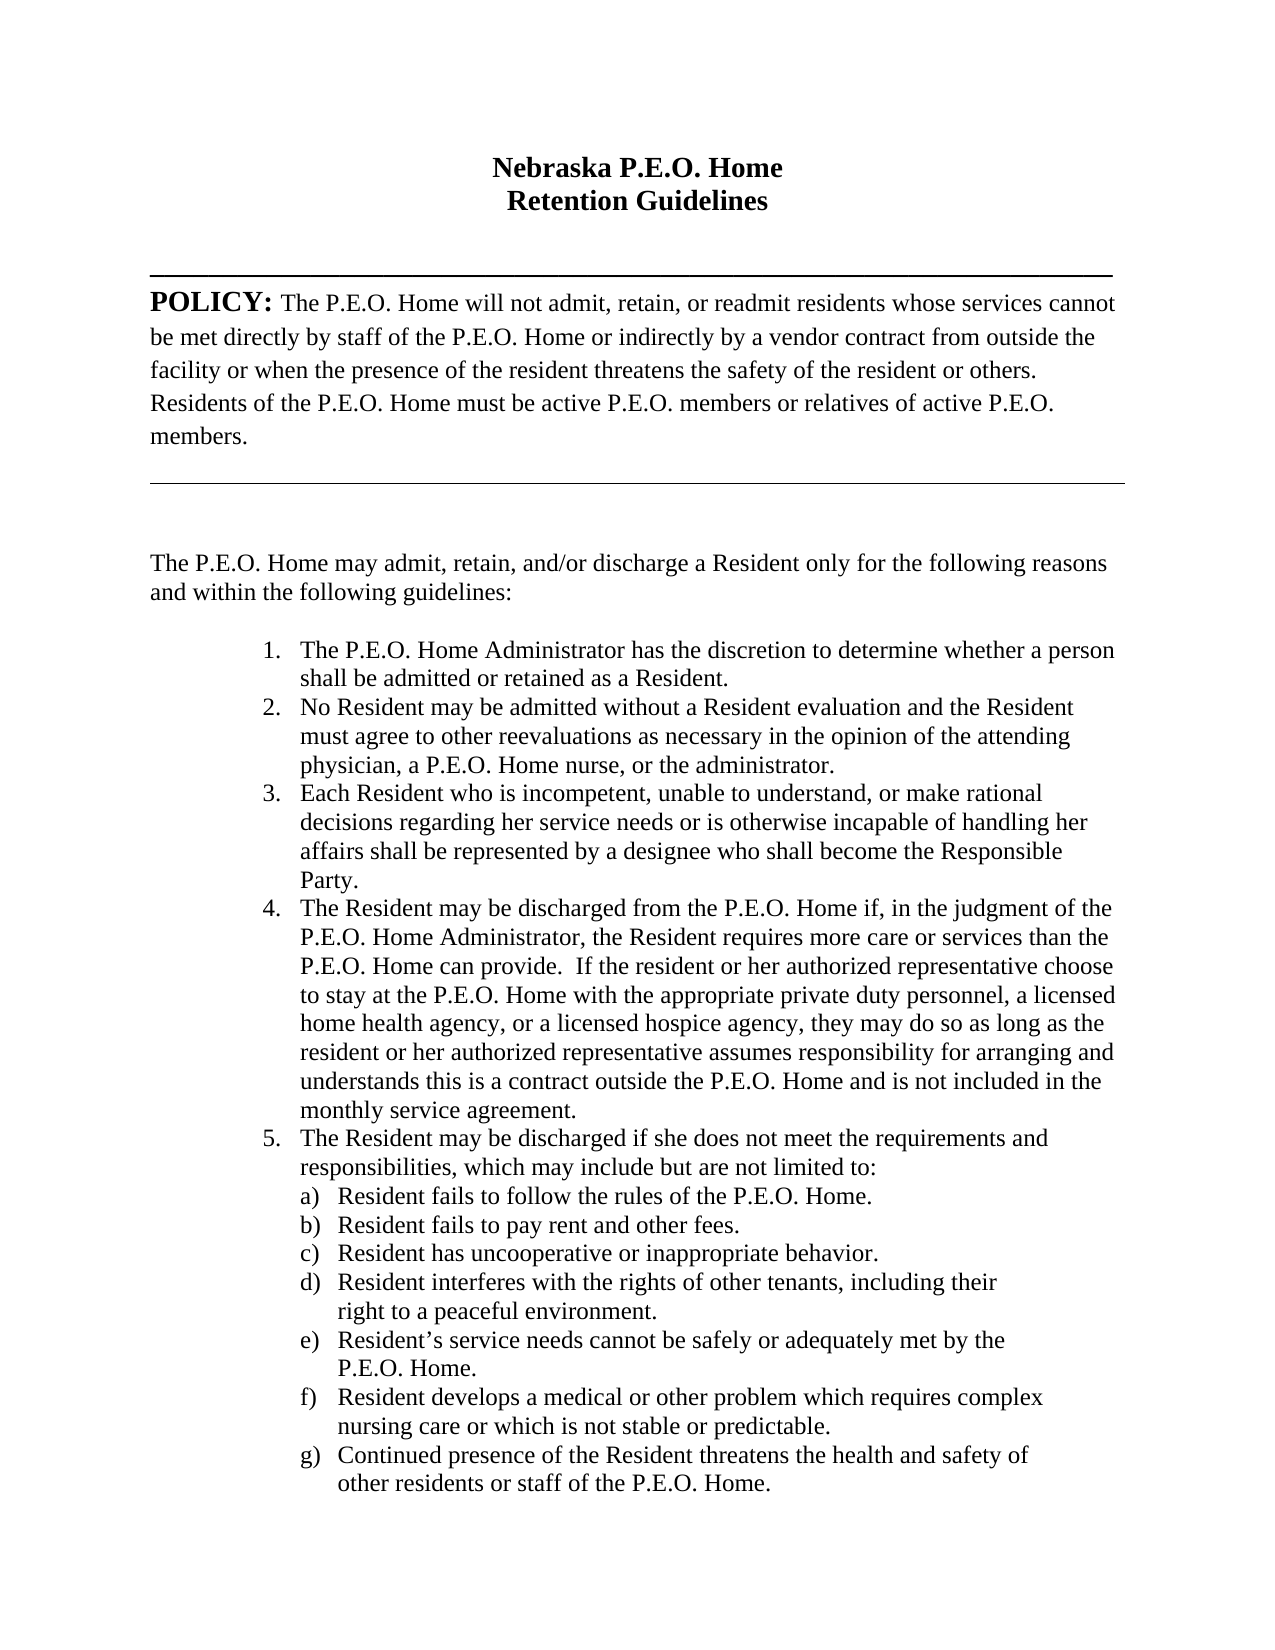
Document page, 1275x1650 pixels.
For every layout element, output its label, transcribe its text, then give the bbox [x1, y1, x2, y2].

text __________________________________________________________________ [150, 246, 1125, 279]
list No Resident may be admitted without a Resident evaluation and the Resident must agree to other reevaluations as necessary in the opinion of the attending physician, a P.E.O. Home nurse, or the administrator. [262, 692, 1125, 778]
list Resident fails to follow the rules of the P.E.O. Home. [300, 1181, 1050, 1210]
list Resident’s service needs cannot be safely or adequately met by the P.E.O. Home. [300, 1325, 1050, 1382]
list The P.E.O. Home Administrator has the discretion to determine whether a person shall be admitted or retained as a Resident. [262, 635, 1125, 692]
list Resident interferes with the rights of other tenants, including their right to a peaceful environment. [300, 1267, 1050, 1325]
list Resident develops a medical or other problem which requires complex nursing care or which is not stable or predictable. [300, 1382, 1050, 1440]
text The P.E.O. Home may admit, retain, and/or discharge a Resident only for the following reasons and within the following guidelines: [150, 548, 1125, 606]
list The Resident may be discharged from the P.E.O. Home if, in the judgment of the P.E.O. Home Administrator, the Resident requires more care or services than the P.E.O. Home can provide. If the resident or her authorized representative choose to stay at the P.E.O. Home with the appropriate private duty personnel, a licensed home health agency, or a licensed hospice agency, they may do so as long as the resident or her authorized representative assumes responsibility for arranging and understands this is a contract outside the P.E.O. Home and is not included in the monthly service agreement. [262, 893, 1125, 1123]
list Resident fails to pay rent and other fees. [300, 1210, 1050, 1238]
subtitle Retention Guidelines [150, 183, 1125, 217]
title Nebraska P.E.O. Home [150, 150, 1125, 183]
list Each Resident who is incompetent, unable to understand, or make rational decisions regarding her service needs or is otherwise incapable of handling her affairs shall be represented by a designee who shall become the Responsible Party. [262, 778, 1125, 893]
list Resident has uncooperative or inappropriate behavior. [300, 1238, 1050, 1267]
list Continued presence of the Resident threatens the health and safety of other residents or staff of the P.E.O. Home. [300, 1440, 1050, 1497]
list The Resident may be discharged if she does not meet the requirements and responsibilities, which may include but are not limited to: [262, 1123, 1125, 1181]
text POLICY: The P.E.O. Home will not admit, retain, or readmit residents whose services cannot be met directly by staff of the P.E.O. Home or indirectly by a vendor contract from outside the facility or when the presence of the resident threatens the safety of the resident or others. Residents of the P.E.O. Home must be active P.E.O. members or relatives of active P.E.O. members. [150, 284, 1125, 450]
